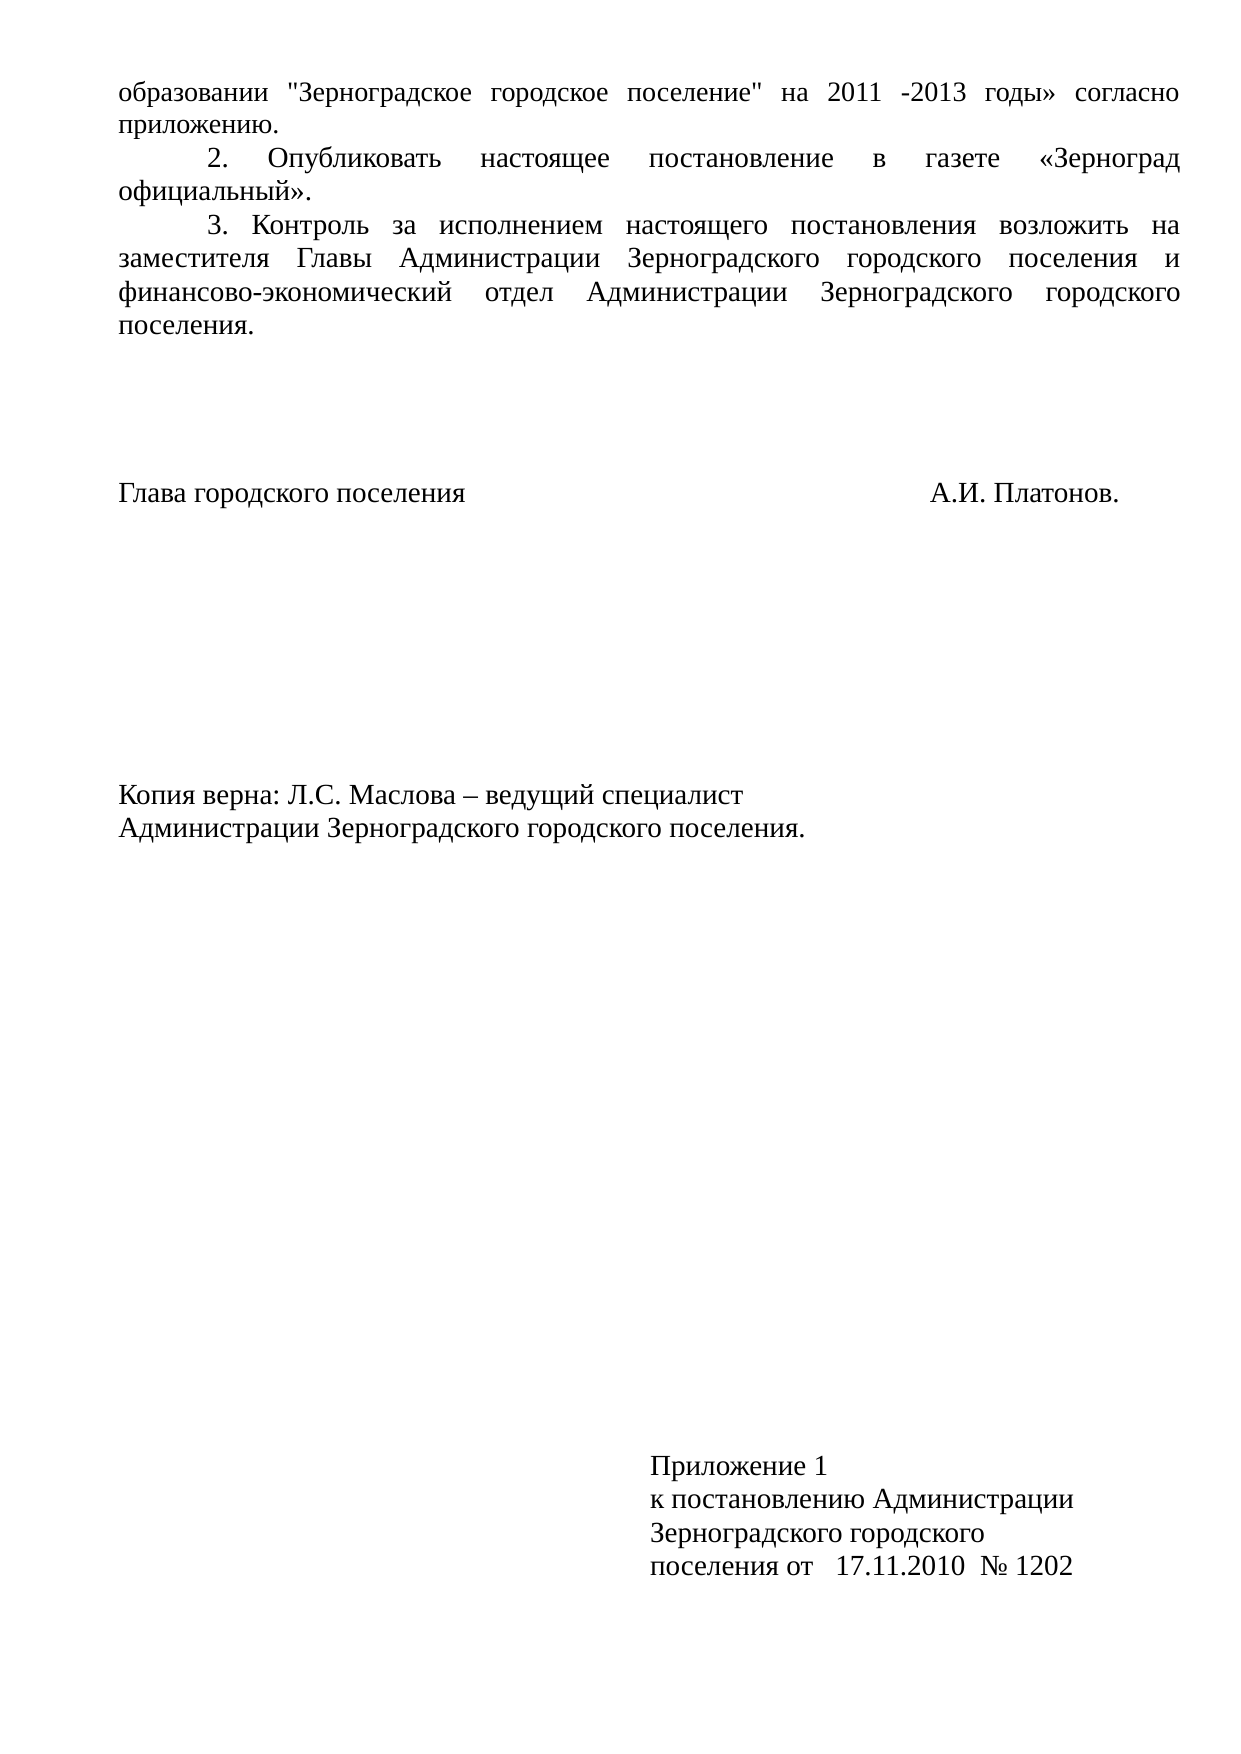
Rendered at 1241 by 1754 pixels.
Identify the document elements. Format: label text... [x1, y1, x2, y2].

text 2. Опубликовать настоящее постановление в газете «Зерноград официальный». [118, 140, 1181, 207]
text Копия верна: Л.С. Маслова – ведущий специалист [118, 777, 1181, 811]
text Администрации Зерноградского городского поселения. [118, 811, 1181, 844]
text Глава городского поселения А.И. Платонов. [118, 475, 1181, 509]
text Приложение 1 [118, 1448, 1181, 1481]
text 3. Контроль за исполнением настоящего постановления возложить на заместителя Главы Администрации Зерноградского городского поселения и финансово-экономический отдел Администрации Зерноградского городского поселения. [118, 207, 1181, 341]
text поселения от 17.11.2010 № 1202 [118, 1548, 1181, 1582]
text к постановлению Администрации [118, 1481, 1181, 1515]
text Зерноградского городского [118, 1515, 1181, 1548]
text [118, 75, 1181, 140]
